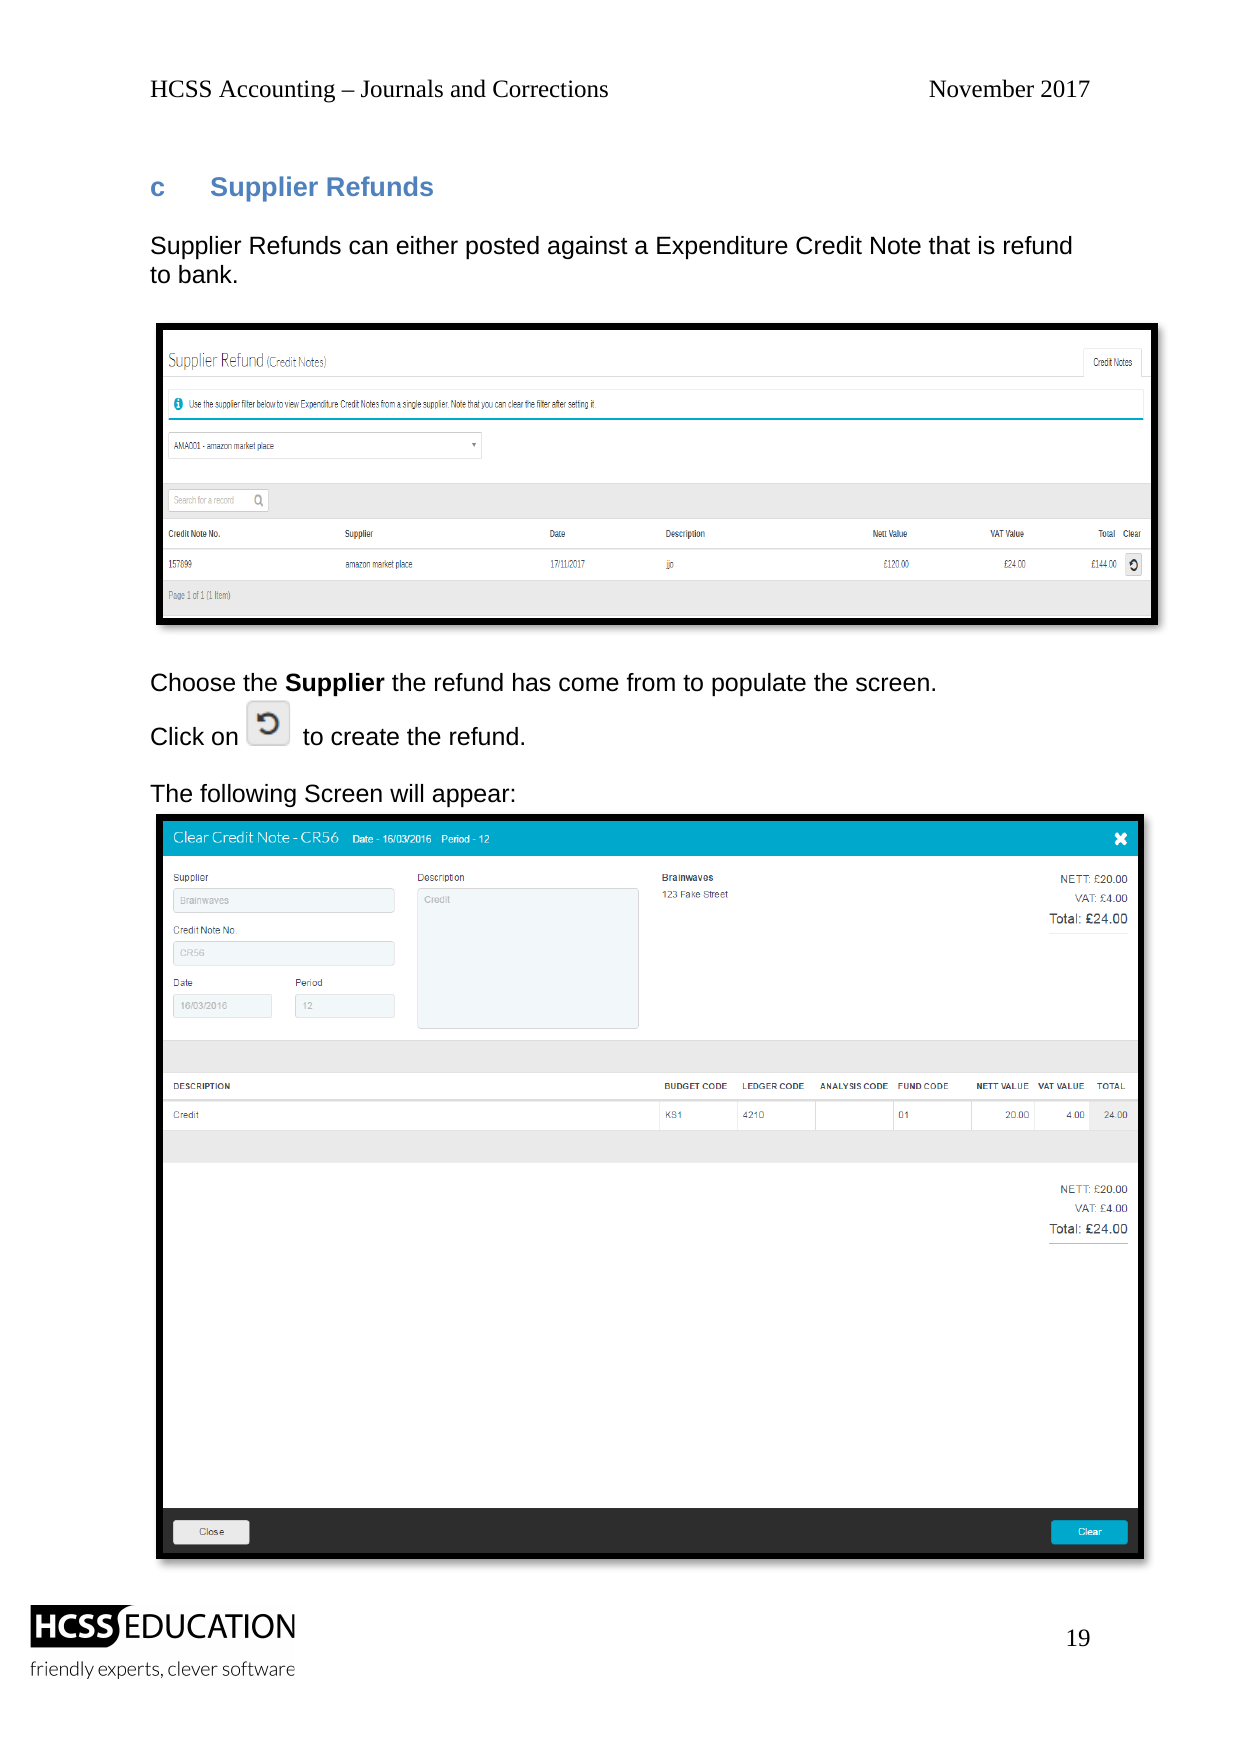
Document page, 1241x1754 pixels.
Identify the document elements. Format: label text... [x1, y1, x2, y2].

picture [163, 330, 1151, 618]
picture [245, 696, 291, 746]
subtitle Supplier Refunds [150, 171, 1090, 202]
text The following Screen will appear: [150, 779, 1090, 808]
text Supplier Refunds can either posted against a Expenditure Credit Note that is refund to bank. [150, 231, 1090, 288]
picture [30, 1605, 295, 1679]
picture [163, 821, 1138, 1553]
text Choose the Supplier the refund has come from to populate the screen. [150, 668, 1090, 697]
text Click on to create the refund. [150, 697, 1090, 751]
